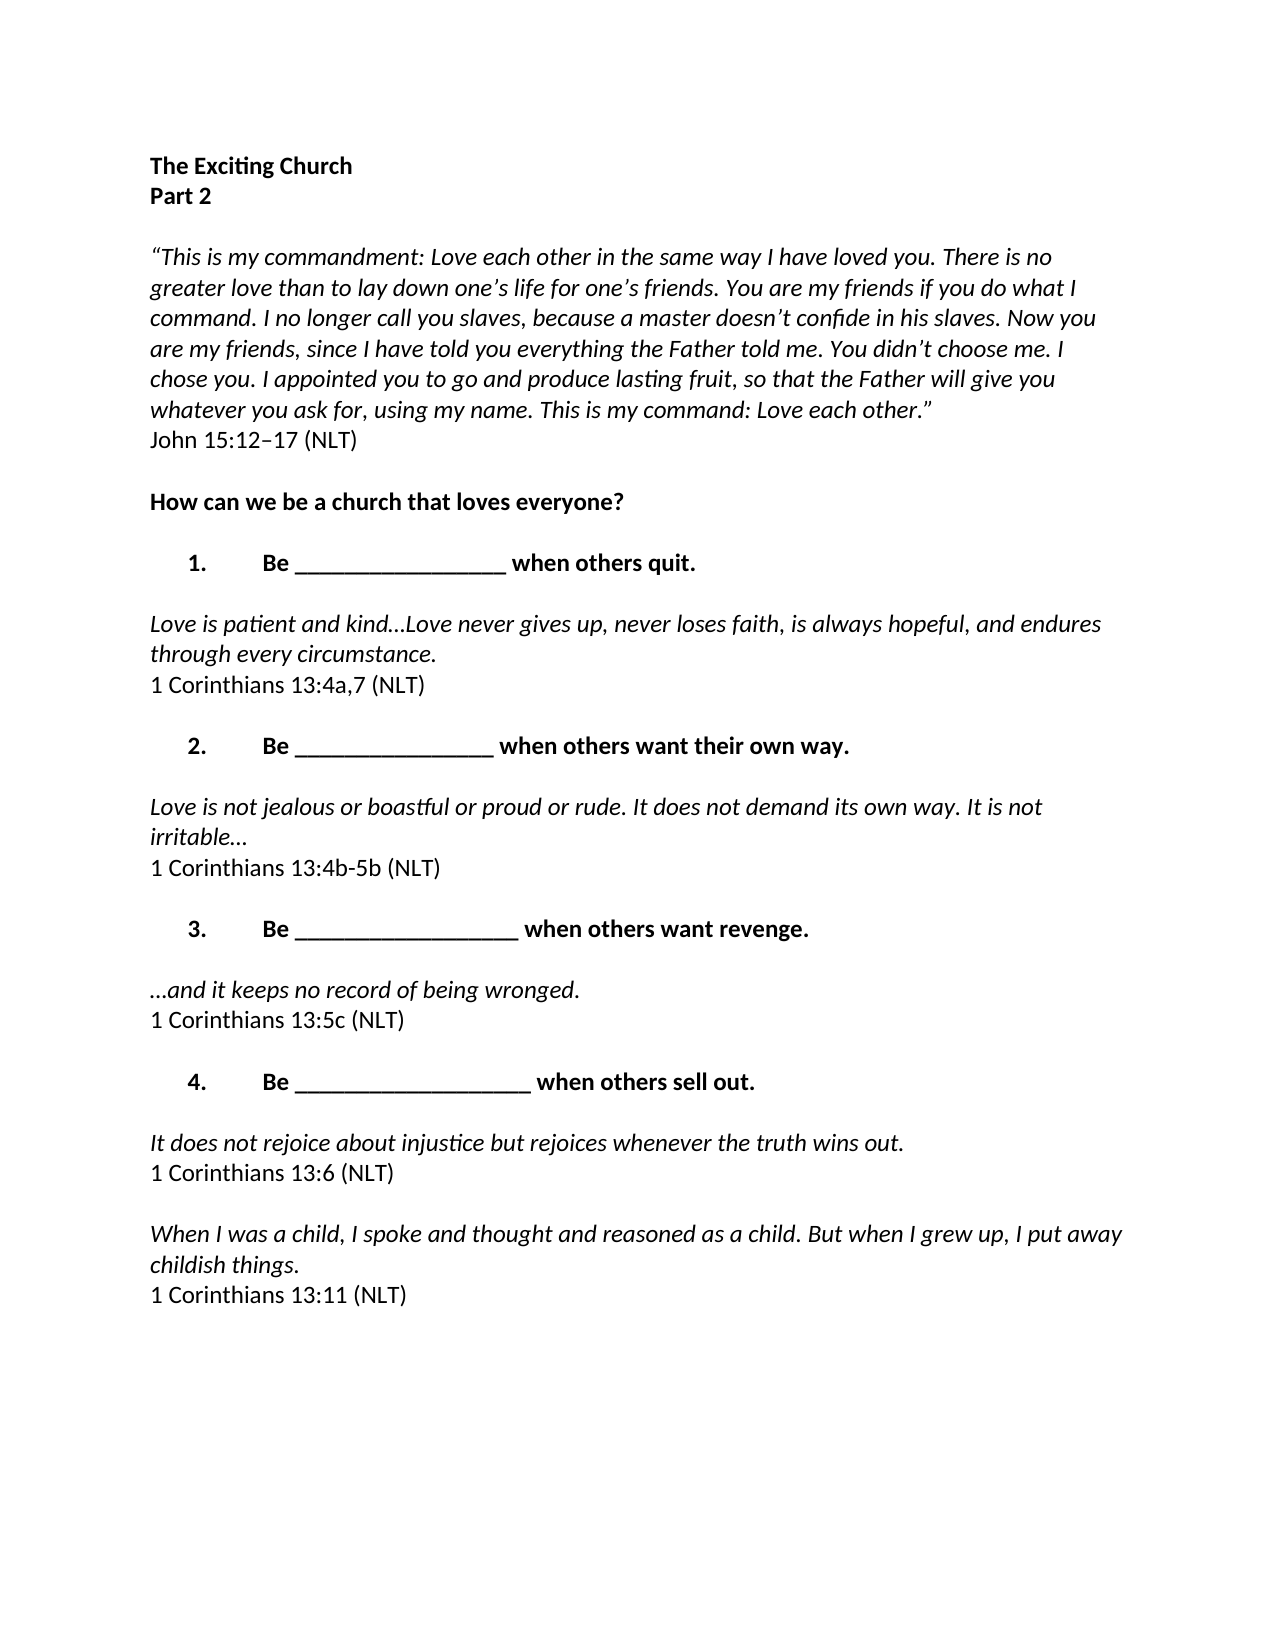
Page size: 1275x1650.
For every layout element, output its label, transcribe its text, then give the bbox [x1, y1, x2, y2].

text The Exciting Church [150, 150, 1125, 181]
text 1 Corinthians 13:4a,7 (NLT) [150, 669, 1125, 699]
text Love is not jealous or boastful or proud or rude. It does not demand its own way. It is not irritable… [150, 791, 1125, 852]
text …and it keeps no record of being wronged. [150, 974, 1125, 1004]
list Be __________________ when others want revenge. [187, 913, 1125, 943]
text 1 Corinthians 13:4b-5b (NLT) [150, 852, 1125, 882]
text 1 Corinthians 13:11 (NLT) [150, 1279, 1125, 1310]
text How can we be a church that loves everyone? [150, 486, 1125, 516]
list Be _________________ when others quit. [187, 547, 1125, 577]
text 1 Corinthians 13:5c (NLT) [150, 1004, 1125, 1035]
text 1 Corinthians 13:6 (NLT) [150, 1157, 1125, 1188]
list Be ________________ when others want their own way. [187, 730, 1125, 760]
text Love is patient and kind…Love never gives up, never loses faith, is always hopeful, and endures through every circumstance. [150, 608, 1125, 669]
text It does not rejoice about injustice but rejoices whenever the truth wins out. [150, 1127, 1125, 1157]
text Part 2 [150, 181, 1125, 211]
text When I was a child, I spoke and thought and reasoned as a child. But when I grew up, I put away childish things. [150, 1218, 1125, 1279]
list Be ___________________ when others sell out. [187, 1066, 1125, 1096]
text John 15:12–17 (NLT) [150, 425, 1125, 455]
text “This is my commandment: Love each other in the same way I have loved you. There is no greater love than to lay down one’s life for one’s friends. You are my friends if you do what I command. I no longer call you slaves, because a master doesn’t confide in his slaves. Now you are my friends, since I have told you everything the Father told me. You didn’t choose me. I chose you. I appointed you to go and produce lasting fruit, so that the Father will give you whatever you ask for, using my name. This is my command: Love each other.” [150, 242, 1125, 425]
